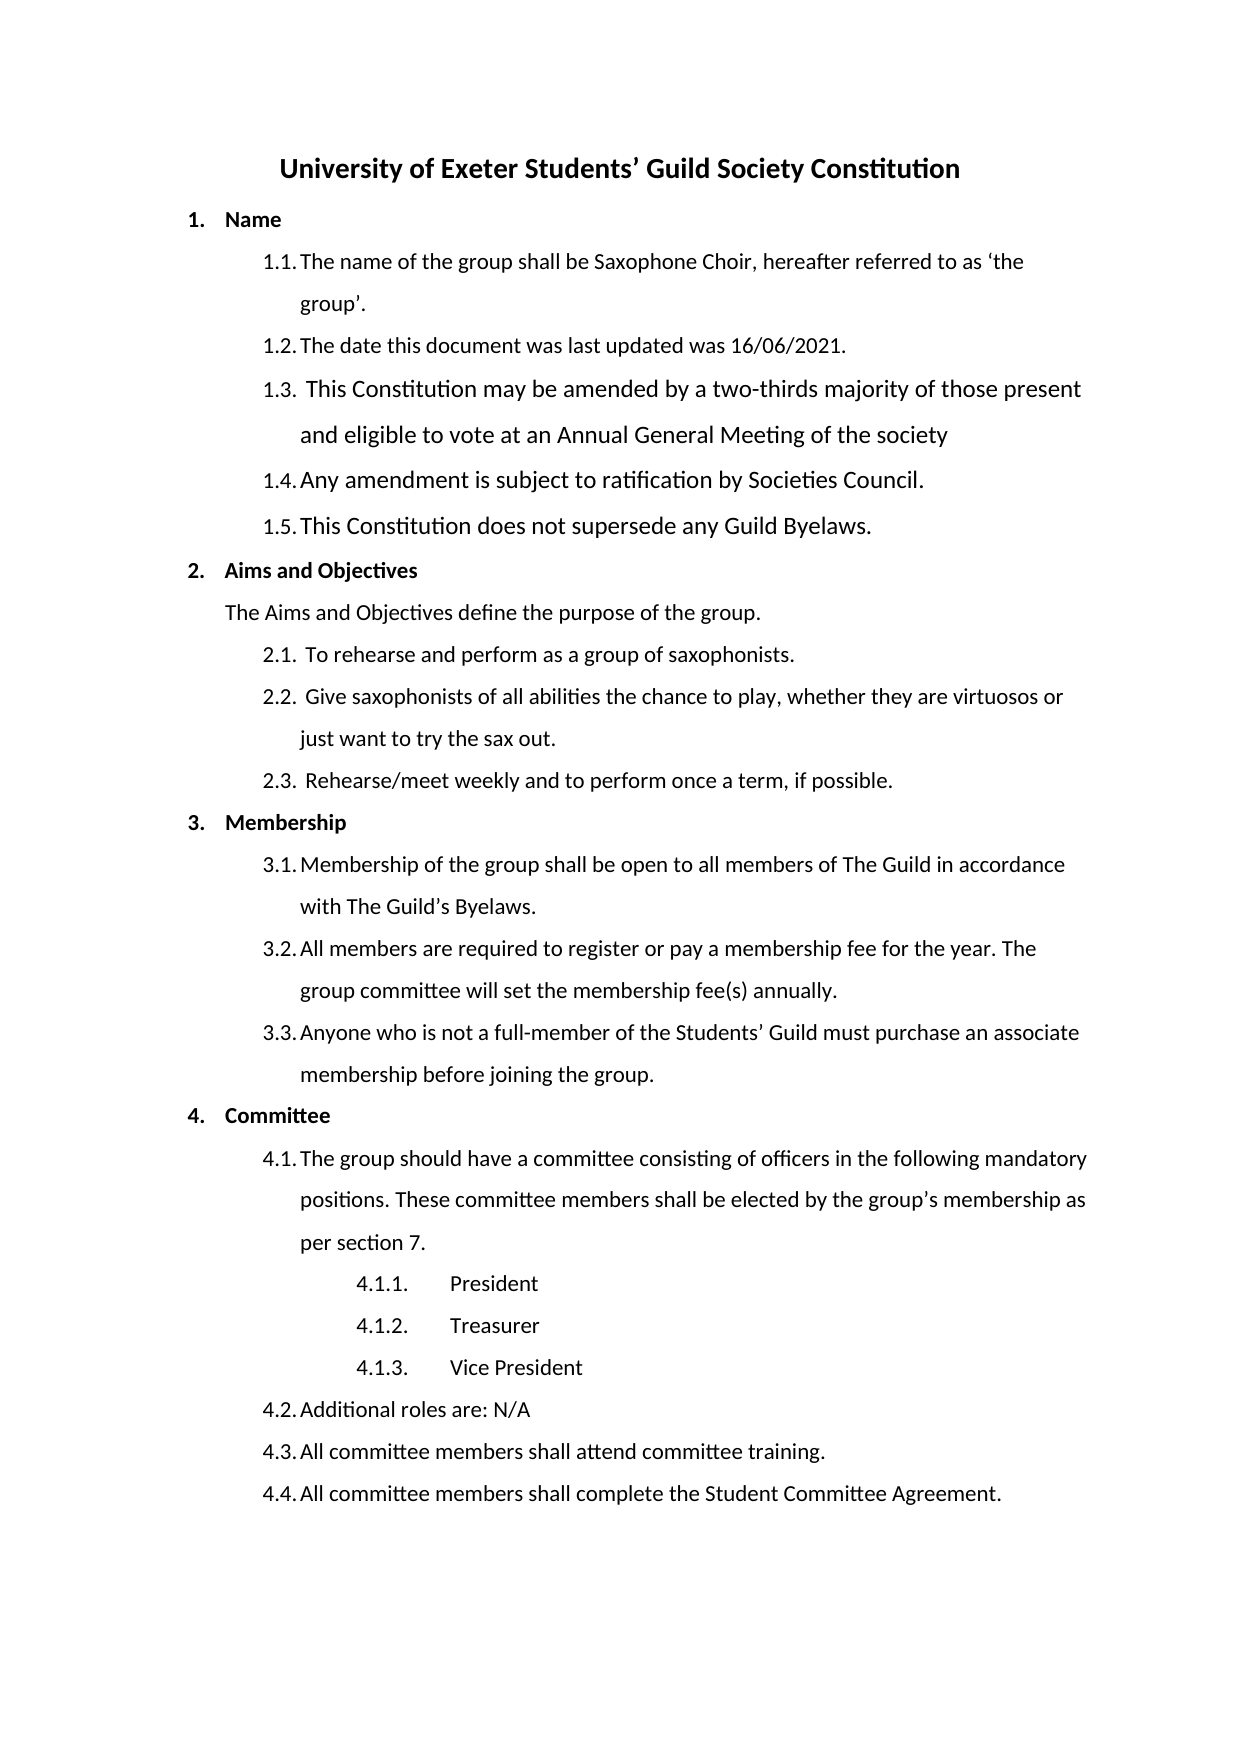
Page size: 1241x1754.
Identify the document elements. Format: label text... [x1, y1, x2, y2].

list Vice President [356, 1353, 1090, 1382]
list Any amendment is subject to ratification by Societies Council. [262, 464, 1090, 495]
text The Aims and Objectives define the purpose of the group. [150, 598, 1090, 626]
list The name of the group shall be Saxophone Choir, hereafter referred to as ‘the group’. [262, 247, 1090, 317]
list Treasurer [356, 1312, 1090, 1339]
list This Constitution does not supersede any Guild Byelaws. [262, 510, 1090, 541]
list Membership of the group shall be open to all members of The Guild in accordance with The Guild’s Byelaws. [262, 850, 1090, 920]
list Anyone who is not a full-member of the Students’ Guild must purchase an associate membership before joining the group. [262, 1018, 1090, 1088]
list Give saxophonists of all abilities the chance to play, whether they are virtuosos or just want to try the sax out. [262, 682, 1090, 752]
list This Constitution may be amended by a two-thirds majority of those present and eligible to vote at an Annual General Meeting of the society [262, 373, 1090, 449]
text University of Exeter Students’ Guild Society Constitution [150, 150, 1090, 186]
list Additional roles are: N/A [262, 1396, 1090, 1423]
list The date this document was last updated was 16/06/2021. [262, 331, 1090, 359]
list Name [187, 205, 1090, 233]
list All committee members shall attend committee training. [262, 1437, 1090, 1466]
list Rehearse/meet weekly and to perform once a term, if possible. [262, 766, 1090, 794]
list All members are required to register or pay a membership fee for the year. The group committee will set the membership fee(s) annually. [262, 934, 1090, 1004]
list Committee [187, 1102, 1090, 1130]
list President [356, 1269, 1090, 1298]
list Aims and Objectives [187, 556, 1090, 584]
list All committee members shall complete the Student Committee Agreement. [262, 1479, 1090, 1507]
list To rehearse and perform as a group of saxophonists. [262, 640, 1090, 668]
list The group should have a committee consisting of officers in the following mandatory positions. These committee members shall be elected by the group’s membership as per section 7. [262, 1144, 1090, 1256]
list Membership [187, 808, 1090, 836]
